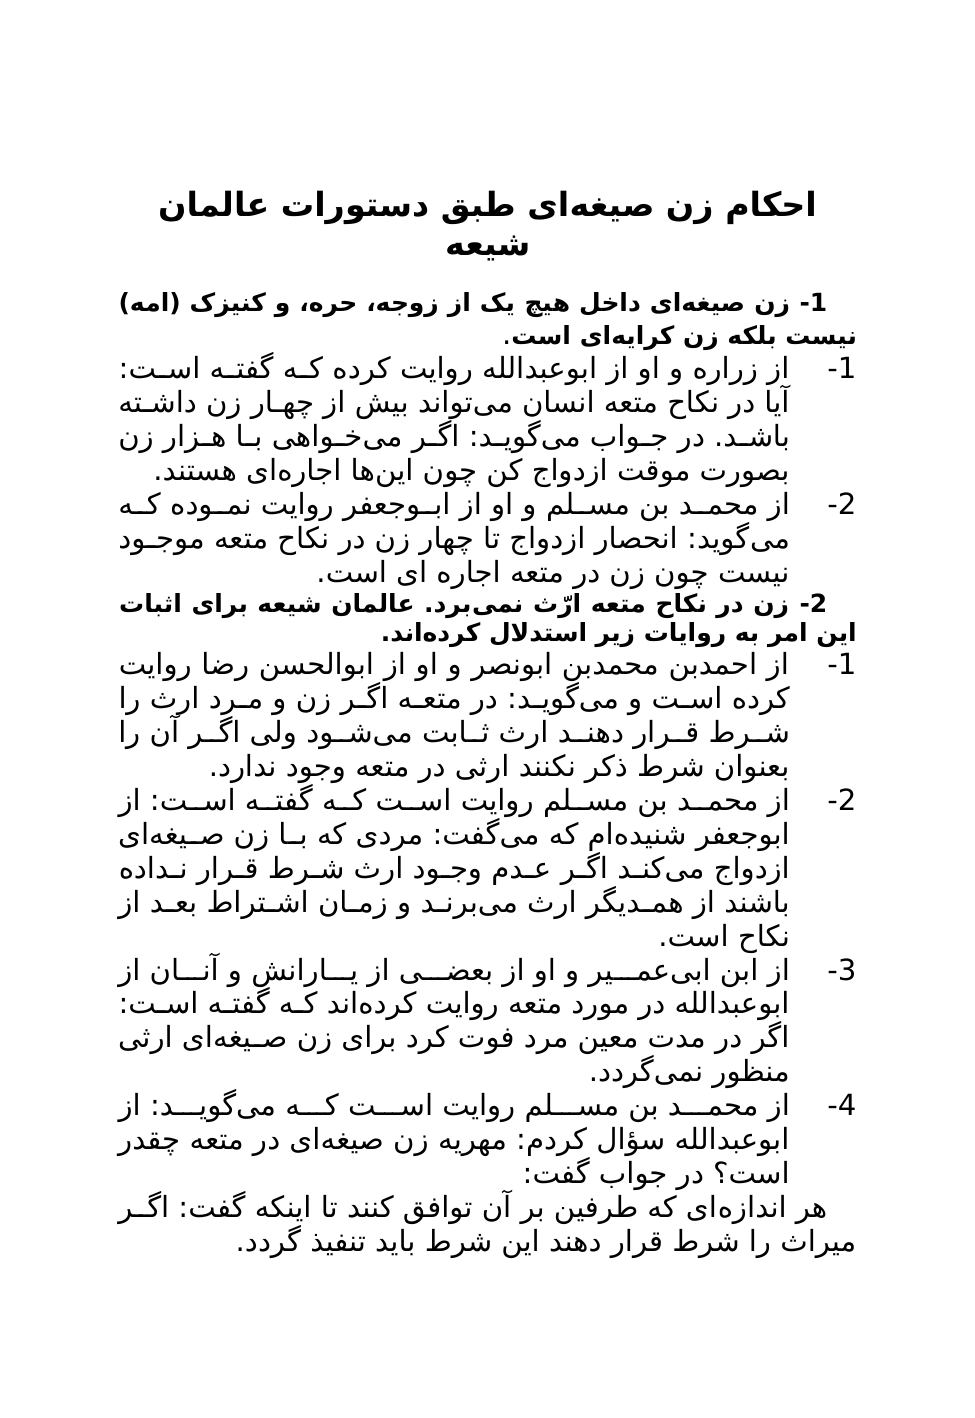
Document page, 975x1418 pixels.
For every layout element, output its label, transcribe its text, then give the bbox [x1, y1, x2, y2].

list از ابن ‌ابی‌عمیر و او از بعضی از یارانش و آنان از ابوعبدالله در مورد متعه روایت کرده‌اند که گفته است: اگر در مدت معین مرد فوت کرد برای زن صیغه‌ای ارثی منظور نمی‌گردد. [118, 953, 827, 1089]
list از زراره و او از ابوعبدالله روایت کرده که گفته است: آیا در نکاح متعه انسان می‌تواند بیش از چهار زن داشته باشد. در جواب می‌گوید: اگر می‌خواهی با هزار زن بصورت موقت ازدواج کن چون این‌ها اجاره‌ای هستند. [118, 351, 827, 487]
text 2- زن در نکاح متعه ارّث نمی‌برد. عالمان شیعه برای اثبات این امر به روایات زیر استدلال کرده‌اند. [118, 589, 857, 647]
text هر اندازه‌ای که طرفین بر آن توافق کنند تا اینکه گفت: اگر میراث را شرط قرار دهند این شرط باید تنفیذ گردد. [118, 1191, 857, 1258]
text احکام زن صیغه‌ای طبق دستورات عالمان شیعه [118, 185, 857, 263]
list از محمد بن مسلم روایت است که گفته است: از ابوجعفر شنیده‌ام که می‌گفت: مردی که با زن صیغه‌ای ازدواج می‌کند اگر عدم وجود ارث شرط قرار نداده باشند از همدیگر ارث می‌برند و زمان اشتراط بعد از نکاح است. [118, 783, 827, 953]
list از احمدبن محمدبن ابونصر و او از ابوالحسن رضا روایت کرده است و می‌گوید: در متعه اگر زن و مرد ارث را شرط قرار دهند ارث ثابت می‌شود ولی اگر آن را بعنوان شرط ذکر نکنند ارثی در متعه وجود ندارد. [118, 647, 827, 783]
list از محمد بن مسلم و او از ابوجعفر روایت نموده که می‌گوید: انحصار ازدواج تا چهار زن در نکاح متعه موجود نیست چون زن در متعه اجاره ‌ای است. [118, 487, 827, 589]
text 1- زن صیغه‌ای داخل هیچ ‌یک از زوجه، حره، و کنیزک (امه) نیست بلکه زن کرایه‌ای است. [118, 288, 857, 351]
list از محمد بن مسلم روایت است که می‌گوید: از ابوعبدالله سؤال کردم: مهریه زن صیغه‌ای در متعه چقدر است؟ در جواب گفت: [118, 1089, 827, 1191]
